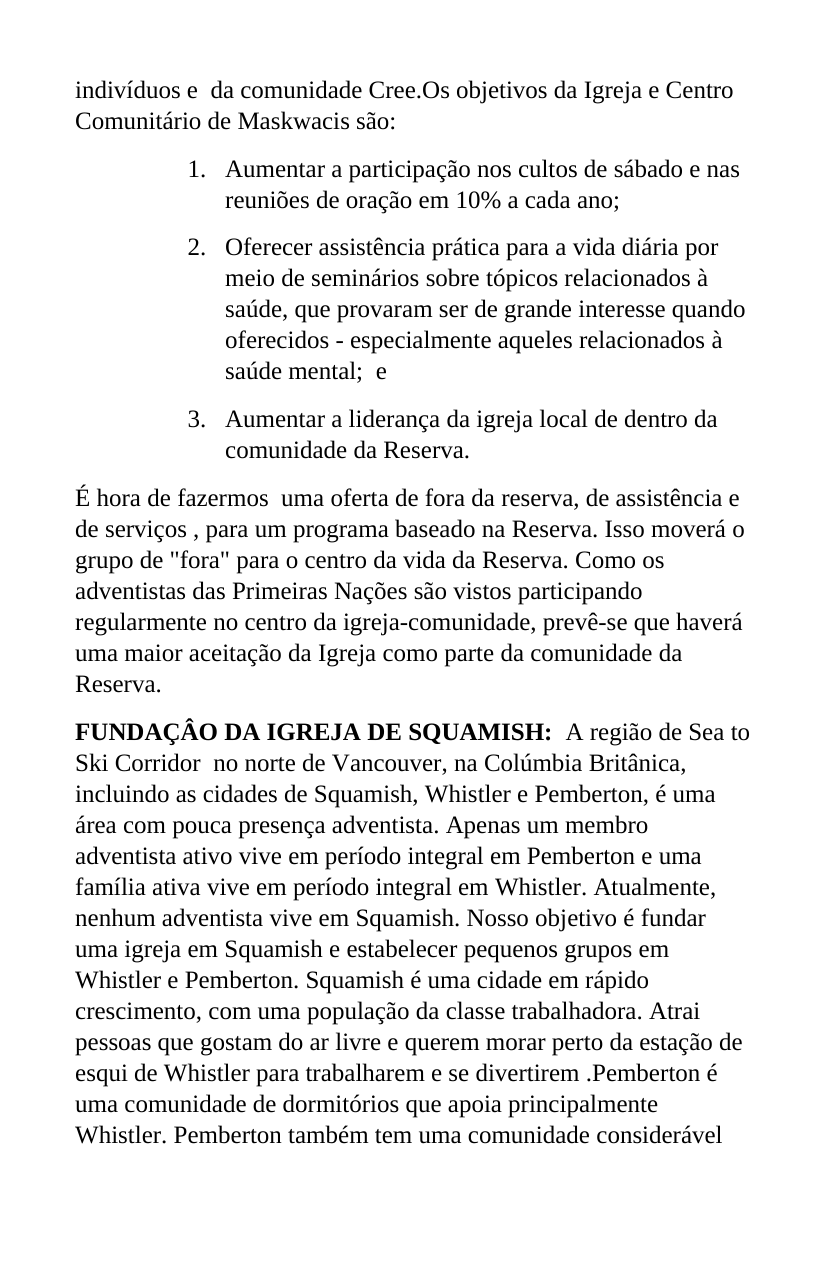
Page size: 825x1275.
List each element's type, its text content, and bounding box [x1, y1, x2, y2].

list Aumentar a participação nos cultos de sábado e nas reuniões de oração em 10% a cada ano; [187, 154, 750, 213]
text É hora de fazermos uma oferta de fora da reserva, de assistência e de serviços , para um programa baseado na Reserva. Isso moverá o grupo de "fora" para o centro da vida da Reserva. Como os adventistas das Primeiras Nações são vistos participando regularmente no centro da igreja-comunidade, prevê-se que haverá uma maior aceitação da Igreja como parte da comunidade da Reserva. [75, 483, 750, 698]
list Aumentar a liderança da igreja local de dentro da comunidade da Reserva. [187, 404, 750, 464]
list Oferecer assistência prática para a vida diária por meio de seminários sobre tópicos relacionados à saúde, que provaram ser de grande interesse quando oferecidos - especialmente aqueles relacionados à saúde mental; e [187, 232, 750, 385]
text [75, 75, 750, 135]
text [75, 717, 750, 1149]
